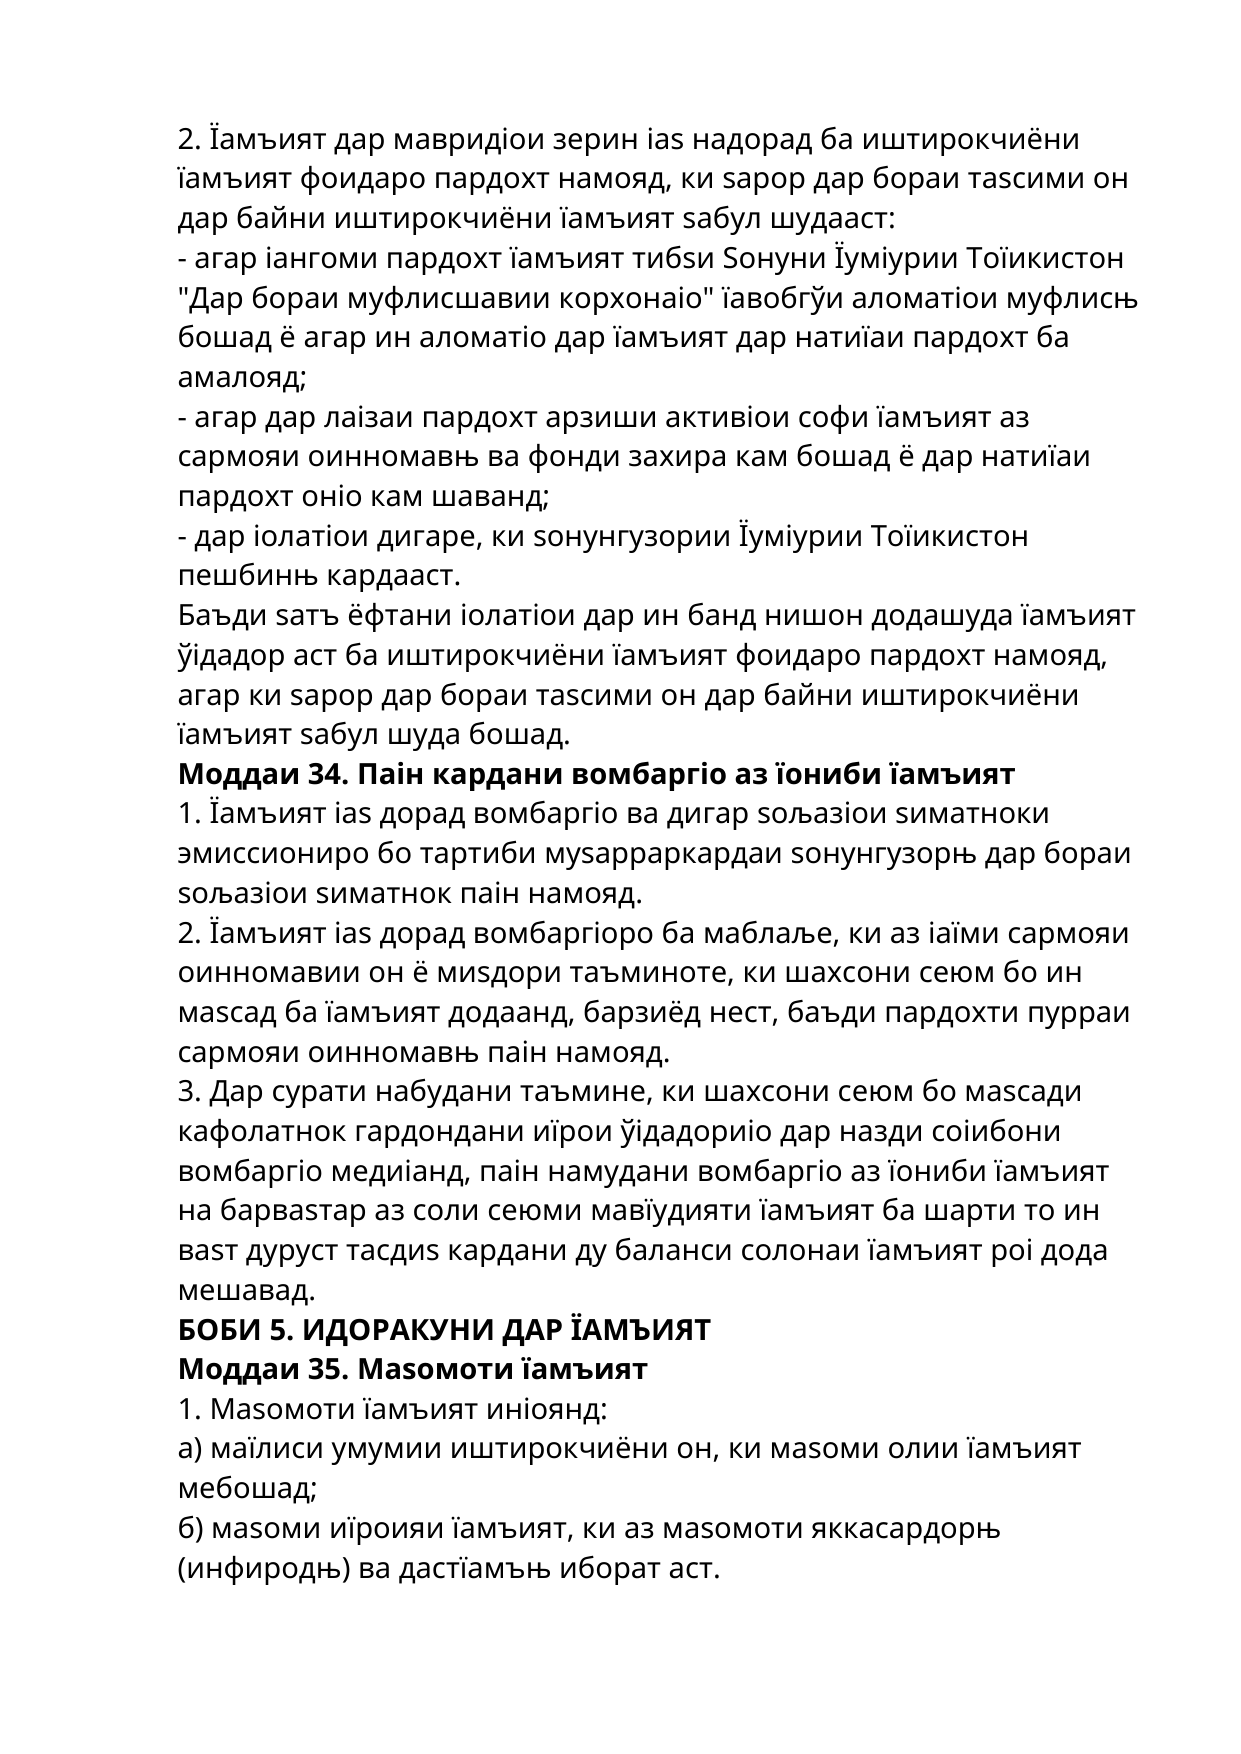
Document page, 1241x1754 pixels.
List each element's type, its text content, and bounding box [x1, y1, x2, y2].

text 2. Їамъият іаѕ дорад вомбаргіоро ба маблаље, ки аз іаїми сармояи оинномавии он ё миѕдори таъминоте, ки шахсони сеюм бо ин маѕсад ба їамъият додаанд, барзиёд нест, баъди пардохти пурраи сармояи оинномавњ паін намояд. [177, 912, 1152, 1071]
text 2. Їамъият дар мавридіои зерин іаѕ надорад ба иштирокчиёни їамъият фоидаро пардохт намояд, ки ѕарор дар бораи таѕсими он дар байни иштирокчиёни їамъият ѕабул шудааст: [177, 118, 1152, 237]
text Баъди ѕатъ ёфтани іолатіои дар ин банд нишон додашуда їамъият ўідадор аст ба иштирокчиёни їамъият фоидаро пардохт намояд, агар ки ѕарор дар бораи таѕсими он дар байни иштирокчиёни їамъият ѕабул шуда бошад. [177, 594, 1152, 753]
text 3. Дар сурати набудани таъмине, ки шахсони сеюм бо маѕсади кафолатнок гардондани иїрои ўідадориіо дар назди соіибони вомбаргіо медиіанд, паін намудани вомбаргіо аз їониби їамъият на барваѕтар аз соли сеюми мавїудияти їамъият ба шарти то ин ваѕт дуруст тасдиѕ кардани ду баланси солонаи їамъият роі дода мешавад. [177, 1071, 1152, 1309]
text Моддаи 34. Паін кардани вомбаргіо аз їониби їамъият [177, 753, 1152, 793]
text Моддаи 35. Маѕомоти їамъият [177, 1348, 1152, 1388]
text - дар іолатіои дигаре, ки ѕонунгузории Їуміурии Тоїикистон пешбинњ кардааст. [177, 515, 1152, 594]
text БОБИ 5. ИДОРАКУНИ ДАР ЇАМЪИЯТ [177, 1309, 1152, 1348]
text - агар іангоми пардохт їамъият тибѕи Ѕонуни Їуміурии Тоїикистон "Дар бораи муфлисшавии корхонаіо" їавобгўи аломатіои муфлисњ бошад ё агар ин аломатіо дар їамъият дар натиїаи пардохт ба амалояд; [177, 237, 1152, 396]
text 1. Їамъият іаѕ дорад вомбаргіо ва дигар ѕољазіои ѕиматноки эмиссиониро бо тартиби муѕарраркардаи ѕонунгузорњ дар бораи ѕољазіои ѕиматнок паін намояд. [177, 793, 1152, 912]
text - агар дар лаізаи пардохт арзиши активіои софи їамъият аз сармояи оинномавњ ва фонди захира кам бошад ё дар натиїаи пардохт оніо кам шаванд; [177, 396, 1152, 515]
text 1. Маѕомоти їамъият иніоянд: [177, 1388, 1152, 1428]
text а) маїлиси умумии иштирокчиёни он, ки маѕоми олии їамъият мебошад; [177, 1428, 1152, 1507]
text б) маѕоми иїроияи їамъият, ки аз маѕомоти яккасардорњ (инфиродњ) ва дастїамъњ иборат аст. [177, 1507, 1152, 1587]
